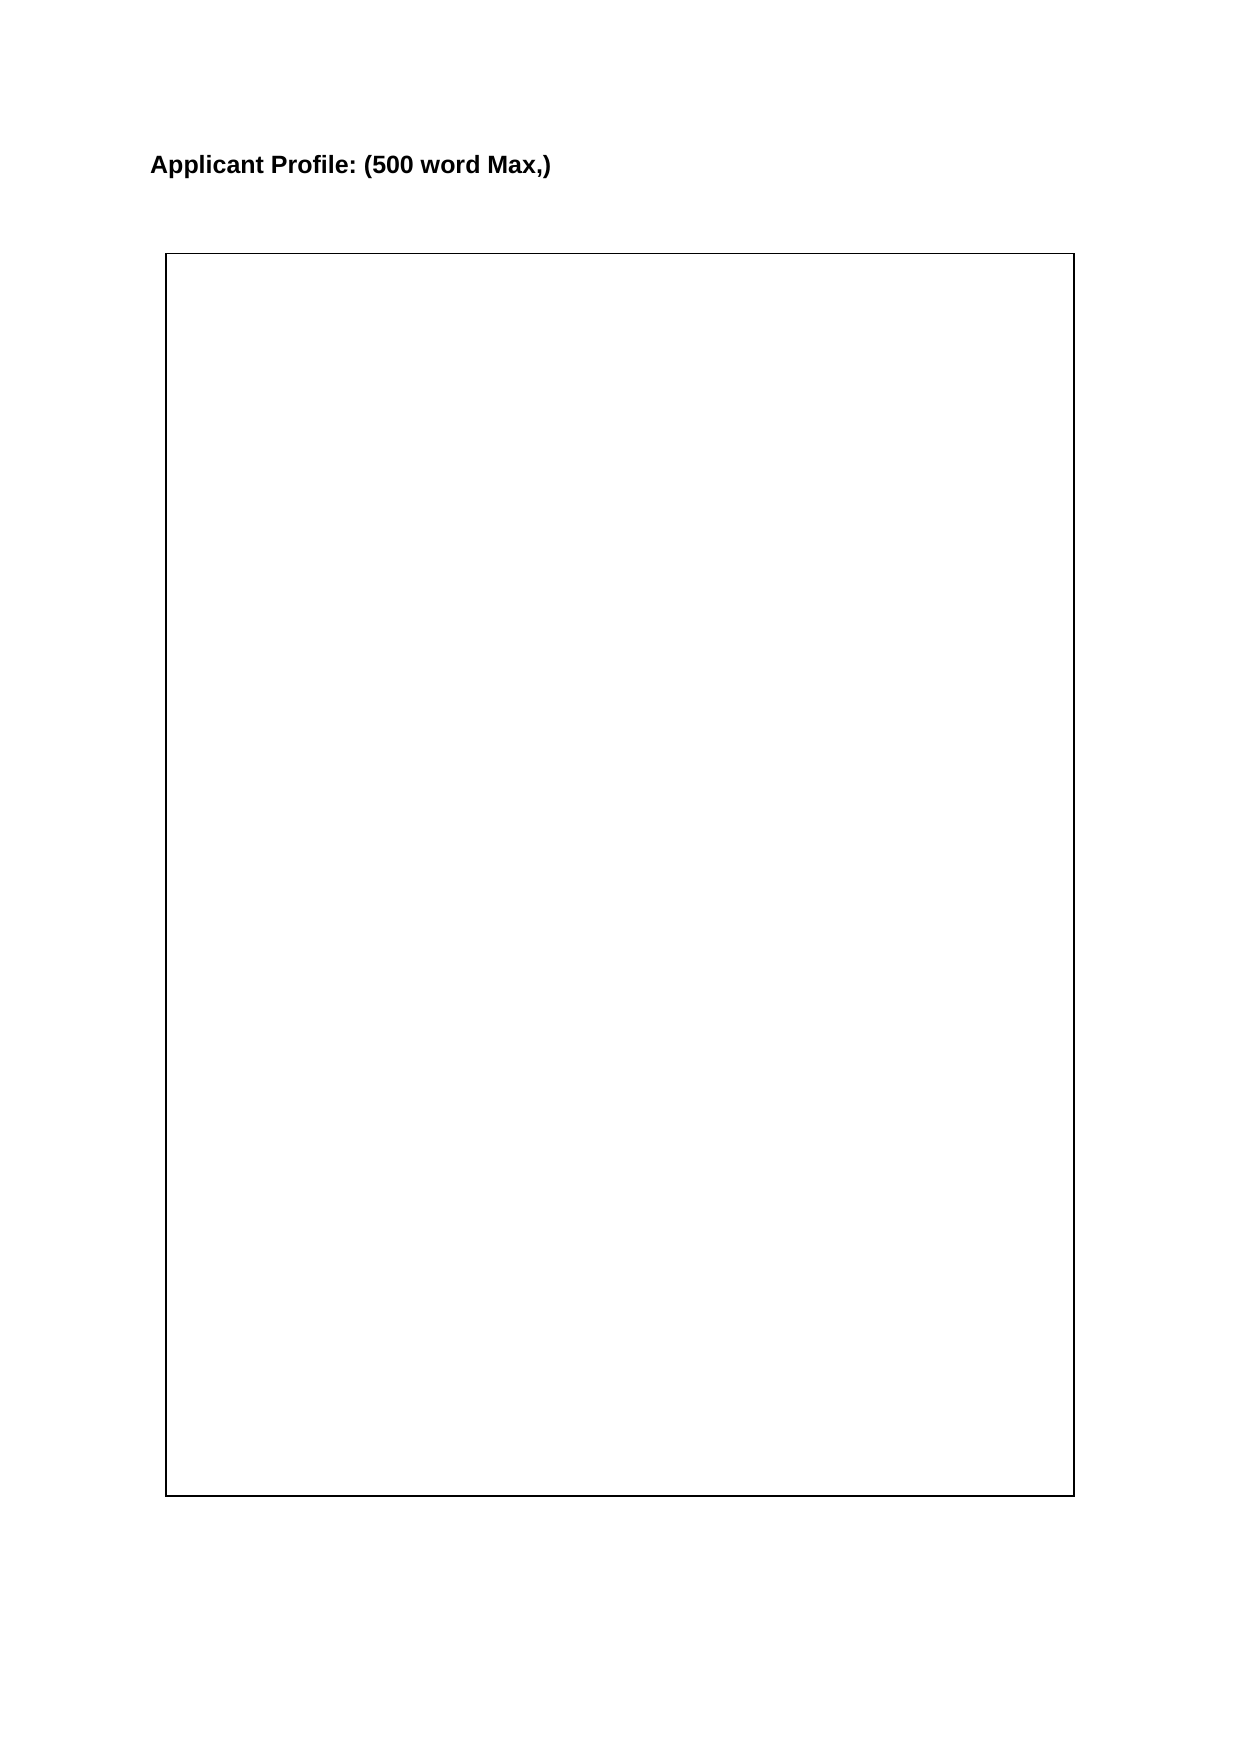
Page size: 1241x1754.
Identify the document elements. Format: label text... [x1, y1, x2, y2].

text Applicant Profile: (500 word Max,) [150, 150, 1090, 179]
